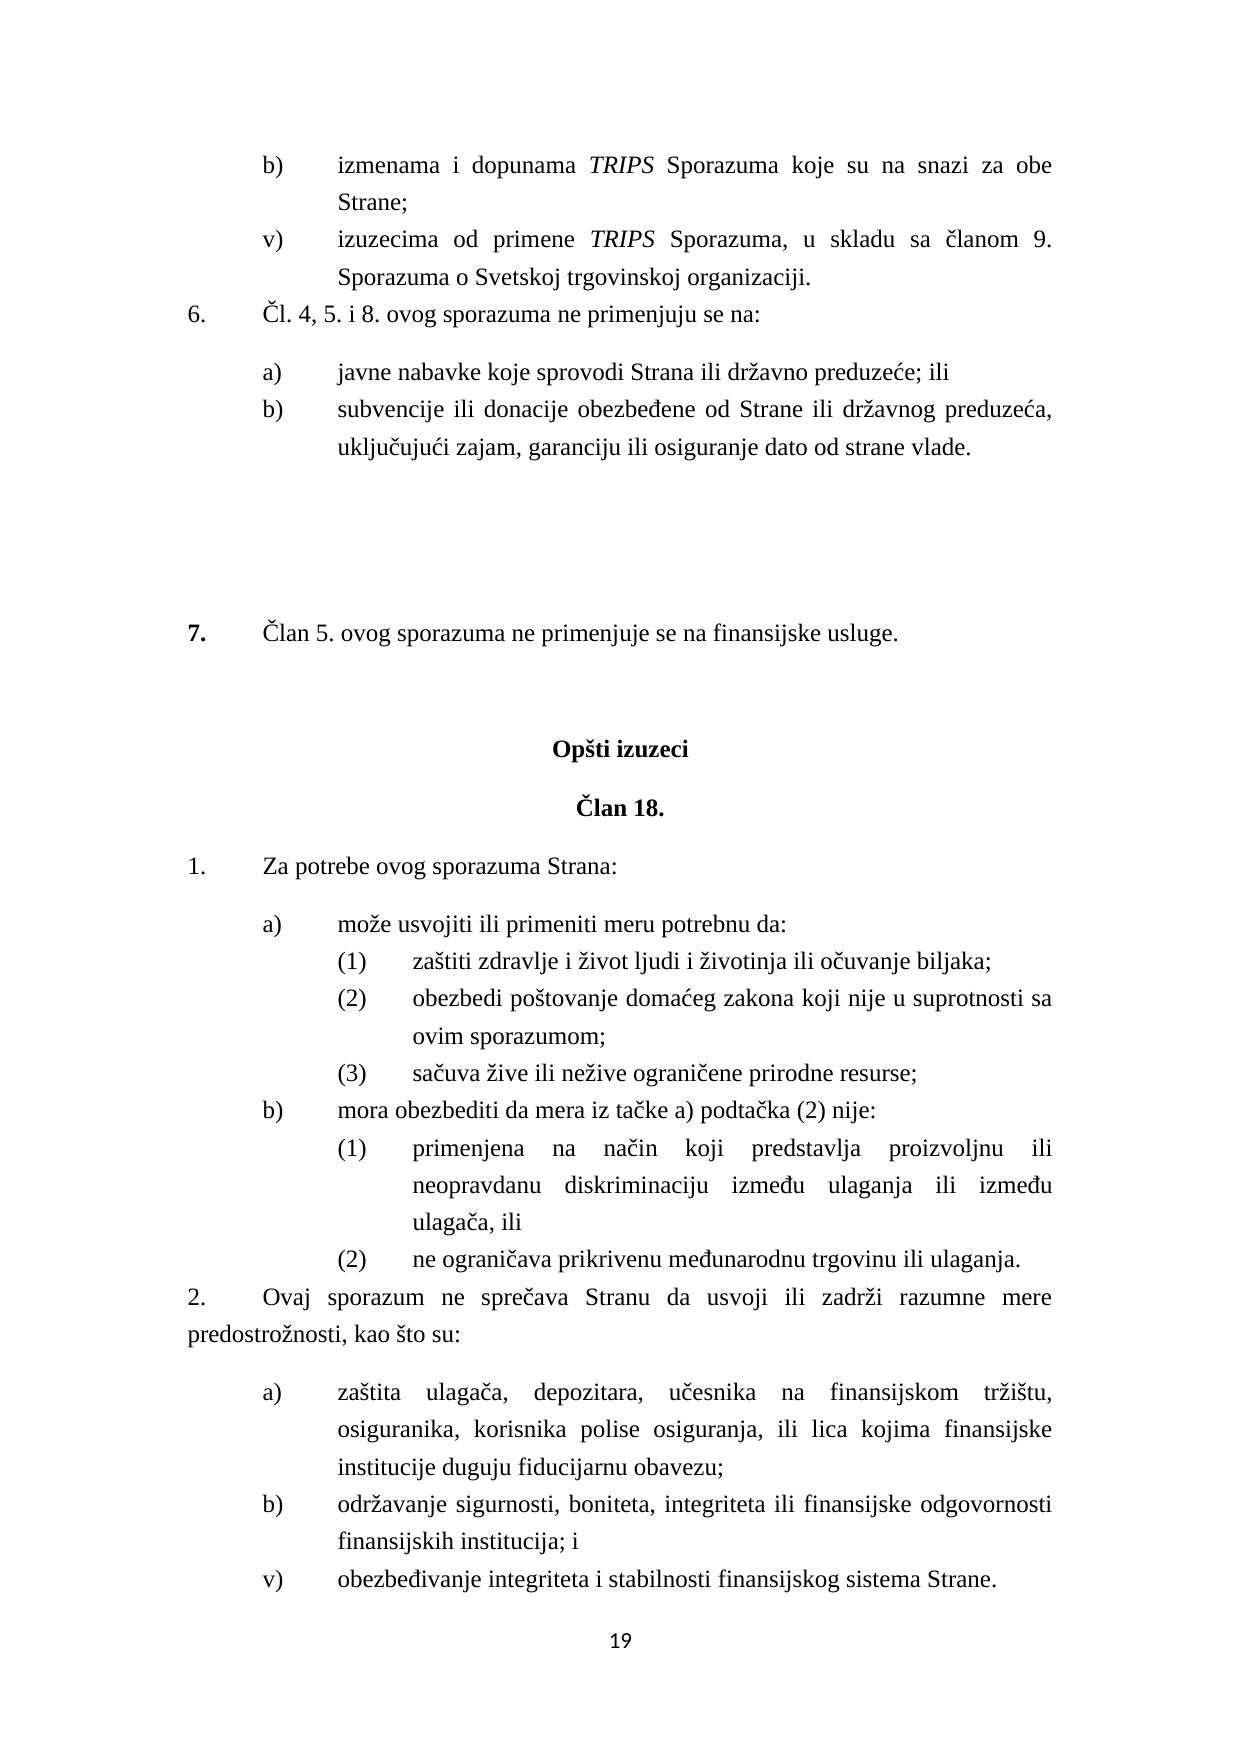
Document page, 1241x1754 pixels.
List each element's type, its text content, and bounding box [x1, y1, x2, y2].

list b) subvencije ili donacije obezbeđene od Strane ili državnog preduzeća, uključujući zajam, garanciju ili osiguranje dato od strane vlade. [262, 394, 1053, 461]
list b) održavanje sigurnosti, boniteta, integriteta ili finansijske odgovornosti finansijskih institucija; i [262, 1489, 1053, 1555]
text Član 18. [187, 793, 1053, 821]
text Opšti izuzeci [187, 734, 1053, 763]
list (2) obezbedi poštovanje domaćeg zakona koji nije u suprotnosti sa ovim sporazumom; [337, 983, 1053, 1049]
list (3) sačuva žive ili nežive ograničene prirodne resurse; [337, 1058, 1053, 1087]
list (1) zaštiti zdravlje i život ljudi i životinja ili očuvanje biljaka; [337, 946, 1053, 975]
list a) može usvojiti ili primeniti meru potrebnu da: [262, 909, 1053, 938]
list Za potrebe ovog sporazuma Strana: [187, 851, 1053, 879]
list Ovaj sporazum ne sprečava Stranu da usvoji ili zadrži razumne mere predostrožnosti, kao što su: [187, 1282, 1053, 1348]
list Član 5. ovog sporazuma ne primenjuje se na finansijske usluge. [187, 618, 1053, 647]
list v) izuzecima od primene TRIPS Sporazuma, u skladu sa članom 9. Sporazuma o Svetskoj trgovinskoj organizaciji. [262, 224, 1053, 291]
list v) obezbeđivanje integriteta i stabilnosti finansijskog sistema Strane. [262, 1564, 1053, 1592]
list b) mora obezbediti da mera iz tačke a) podtačka (2) nije: [262, 1095, 1053, 1124]
list Čl. 4, 5. i 8. ovog sporazuma ne primenjuju se na: [187, 299, 1053, 328]
list b) izmenama i dopunama TRIPS Sporazuma koje su na snazi za obe Strane; [262, 150, 1053, 216]
list a) javne nabavke koje sprovodi Strana ili državno preduzeće; ili [262, 357, 1053, 386]
list (1) primenjena na način koji predstavlja proizvoljnu ili neopravdanu diskriminaciju između ulaganja ili između ulagača, ili [337, 1133, 1053, 1236]
list a) zaštita ulagača, depozitara, učesnika na finansijskom tržištu, osiguranika, korisnika polise osiguranja, ili lica kojima finansijske institucije duguju fiducijarnu obavezu; [262, 1377, 1053, 1481]
list (2) ne ograničava prikrivenu međunarodnu trgovinu ili ulaganja. [337, 1244, 1053, 1273]
